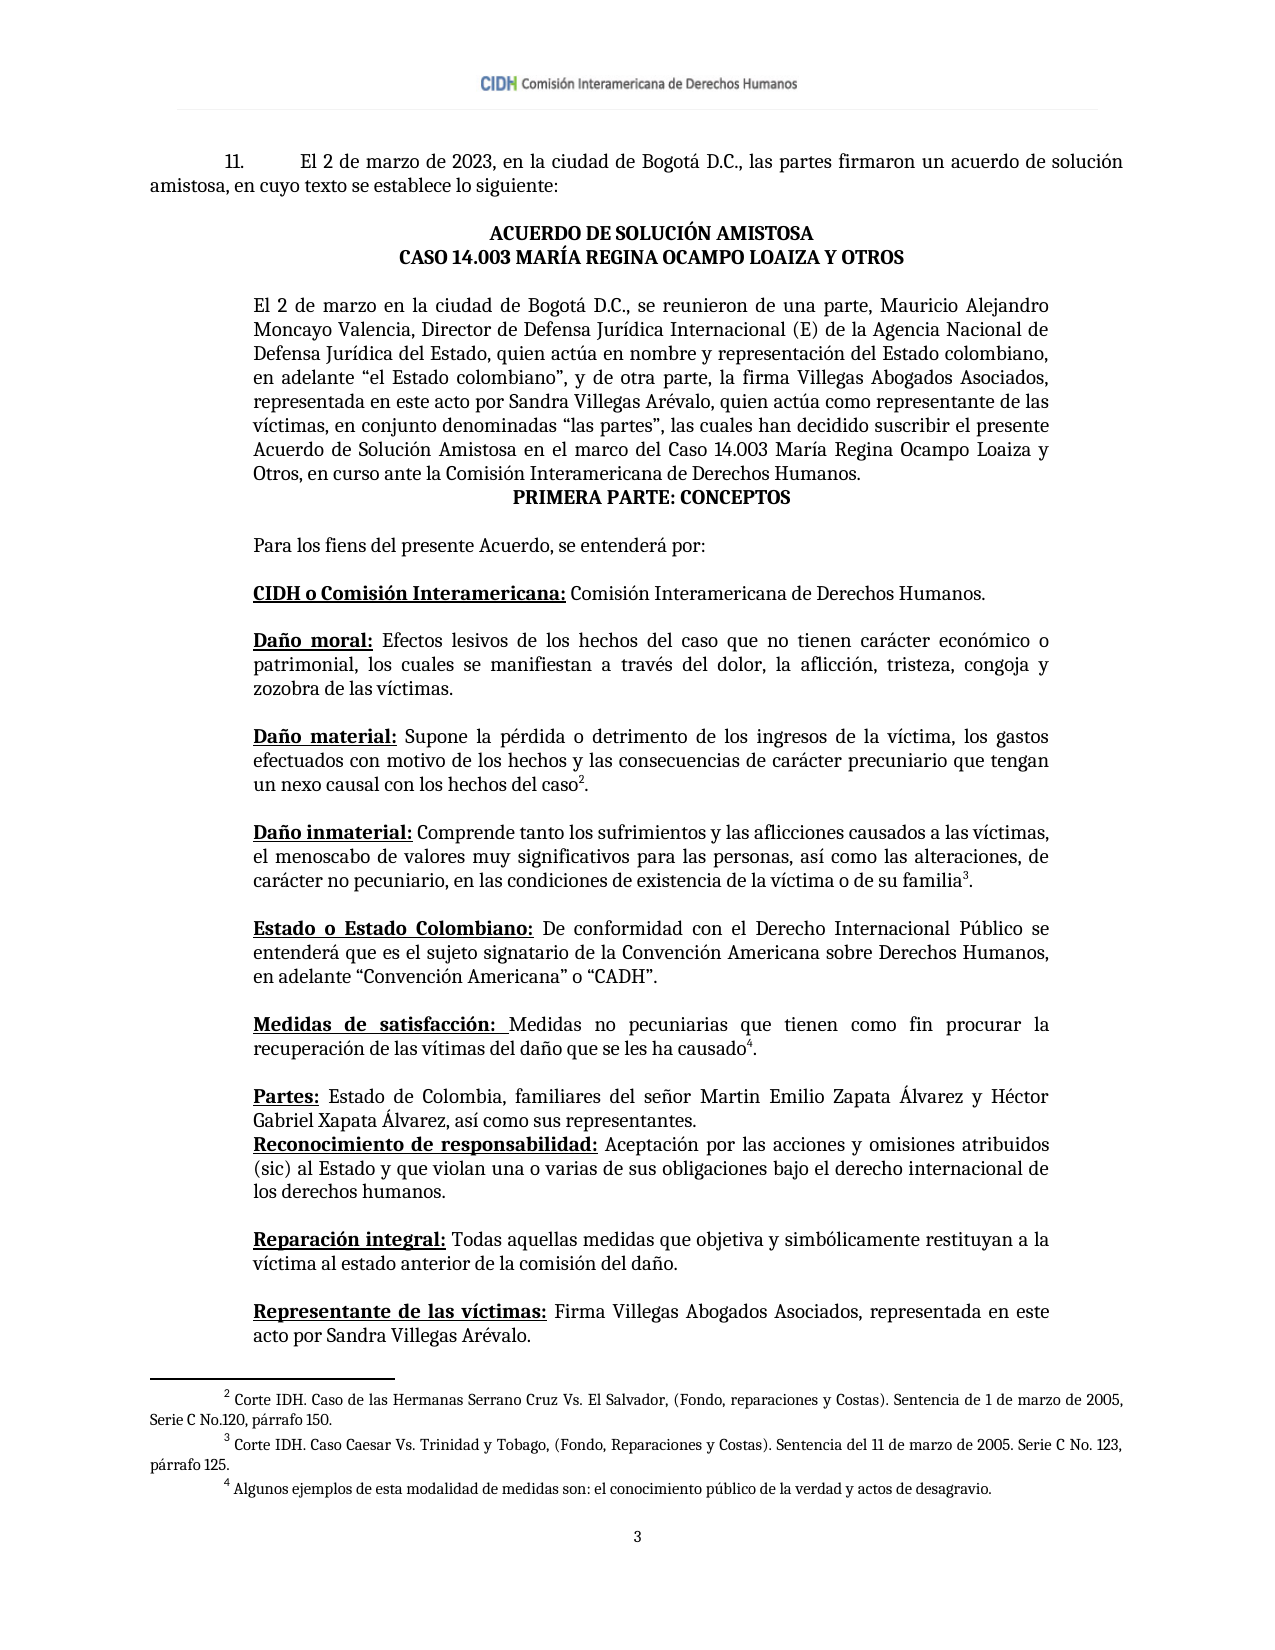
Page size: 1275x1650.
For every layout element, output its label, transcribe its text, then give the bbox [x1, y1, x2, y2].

text CASO 14.003 MARÍA REGINA OCAMPO LOAIZA Y OTROS [253, 246, 1050, 270]
text El 2 de marzo en la ciudad de Bogotá D.C., se reunieron de una parte, Mauricio Alejandro Moncayo Valencia, Director de Defensa Jurídica Internacional (E) de la Agencia Nacional de Defensa Jurídica del Estado, quien actúa en nombre y representación del Estado colombiano, en adelante “el Estado colombiano”, y de otra parte, la firma Villegas Abogados Asociados, representada en este acto por Sandra Villegas Arévalo, quien actúa como representante de las víctimas, en conjunto denominadas “las partes”, las cuales han decidido suscribir el presente Acuerdo de Solución Amistosa en el marco del Caso 14.003 María Regina Ocampo Loaiza y Otros, en curso ante la Comisión Interamericana de Derechos Humanos. [253, 294, 1050, 485]
text Partes: Estado de Colombia, familiares del señor Martin Emilio Zapata Álvarez y Héctor Gabriel Xapata Álvarez, así como sus representantes. [253, 1084, 1050, 1132]
text Para los fiens del presente Acuerdo, se entenderá por: [253, 533, 1050, 557]
text Reparación integral: Todas aquellas medidas que objetiva y simbólicamente restituyan a la víctima al estado anterior de la comisión del daño. [253, 1228, 1050, 1276]
text Daño moral: Efectos lesivos de los hechos del caso que no tienen carácter económico o patrimonial, los cuales se manifiestan a través del dolor, la aflicción, tristeza, congoja y zozobra de las víctimas. [253, 629, 1050, 701]
text Estado o Estado Colombiano: De conformidad con el Derecho Internacional Público se entenderá que es el sujeto signatario de la Convención Americana sobre Derechos Humanos, en adelante “Convención Americana” o “CADH”. [253, 917, 1050, 988]
text ACUERDO DE SOLUCIÓN AMISTOSA [253, 222, 1050, 246]
text Representante de las víctimas: Firma Villegas Abogados Asociados, representada en este acto por Sandra Villegas Arévalo. [253, 1300, 1050, 1348]
text Daño inmaterial: Comprende tanto los sufrimientos y las aflicciones causados a las víctimas, el menoscabo de valores muy significativos para las personas, así como las alteraciones, de carácter no pecuniario, en las condiciones de existencia de la víctima o de su familia. [253, 821, 1050, 893]
text PRIMERA PARTE: CONCEPTOS [253, 485, 1050, 509]
text CIDH o Comisión Interamericana: Comisión Interamericana de Derechos Humanos. [253, 581, 1050, 605]
list El 2 de marzo de 2023, en la ciudad de Bogotá D.C., las partes firmaron un acuerdo de solución amistosa, en cuyo texto se establece lo siguiente: [150, 150, 1125, 198]
text Reconocimiento de responsabilidad: Aceptación por las acciones y omisiones atribuidos (sic) al Estado y que violan una o varias de sus obligaciones bajo el derecho internacional de los derechos humanos. [253, 1132, 1050, 1204]
text Medidas de satisfacción: Medidas no pecuniarias que tienen como fin procurar la recuperación de las vítimas del daño que se les ha causado. [253, 1012, 1050, 1060]
text Daño material: Supone la pérdida o detrimento de los ingresos de la víctima, los gastos efectuados con motivo de los hechos y las consecuencias de carácter precuniario que tengan un nexo causal con los hechos del caso. [253, 725, 1050, 797]
picture [475, 75, 800, 93]
